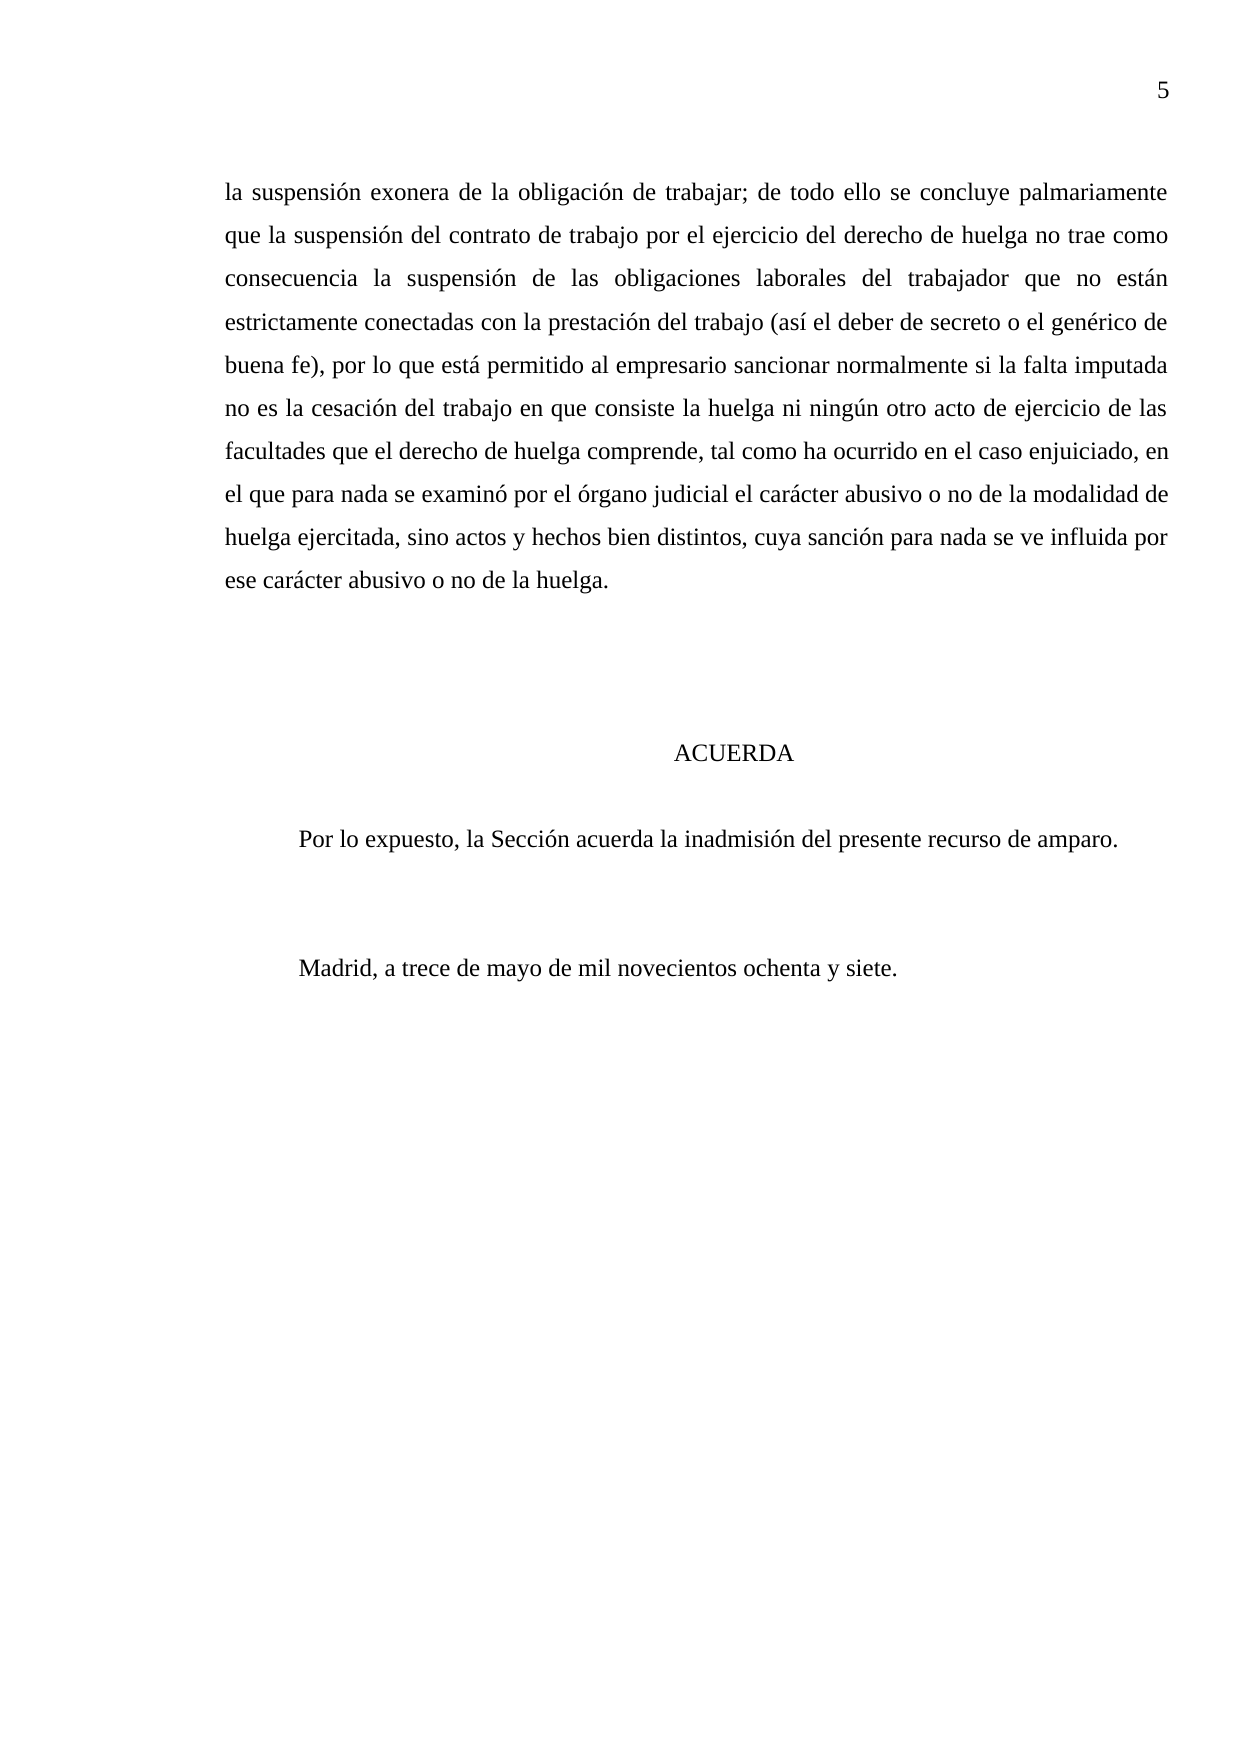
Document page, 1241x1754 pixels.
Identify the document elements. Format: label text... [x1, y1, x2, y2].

text Por lo expuesto, la Sección acuerda la inadmisión del presente recurso de amparo. [224, 824, 1169, 853]
text Madrid, a trece de mayo de mil novecientos ochenta y siete. [224, 953, 1169, 982]
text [224, 177, 1169, 594]
text ACUERDA [224, 738, 1169, 767]
